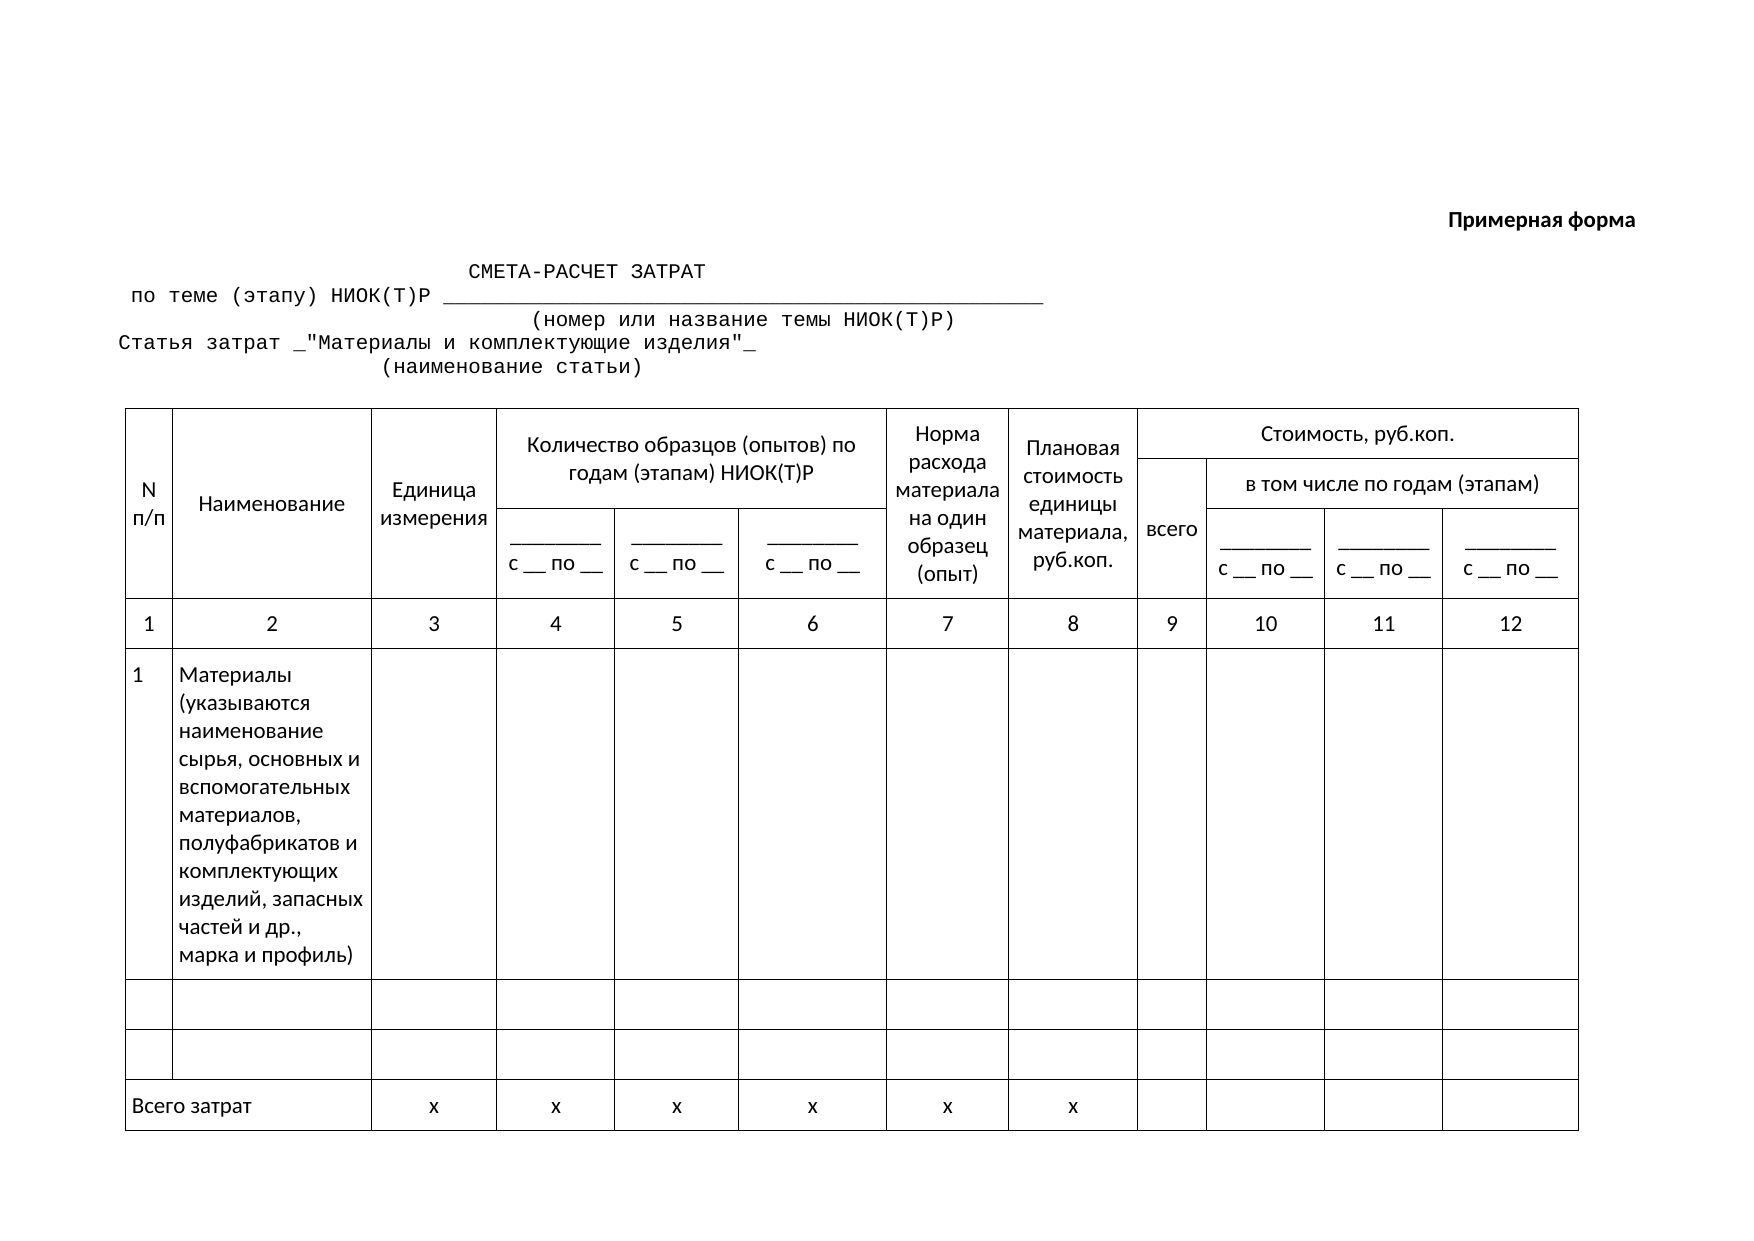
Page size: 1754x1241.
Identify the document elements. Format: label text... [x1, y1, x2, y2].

table_cell [615, 649, 738, 979]
table_header Плановая стоимость единицы материала, руб.коп. [1009, 409, 1137, 598]
table_cell [1207, 649, 1324, 979]
table_cell [739, 980, 886, 1029]
table_cell 6 [739, 599, 886, 648]
table_cell [1138, 980, 1206, 1029]
table_cell [1207, 1030, 1324, 1079]
table_header Наименование [173, 409, 371, 598]
table_cell 1 [126, 599, 172, 648]
table_cell 1 [126, 649, 172, 979]
table_cell [497, 980, 614, 1029]
table_cell всего [1138, 459, 1206, 598]
text по теме (этапу) НИОК(Т)Р ________________________________________________ [118, 285, 1636, 308]
table_cell [615, 1030, 738, 1079]
table_cell ________ с __ по __ [739, 509, 886, 598]
table_cell x [739, 1080, 886, 1130]
table_cell [372, 980, 496, 1029]
table_cell [1207, 1080, 1324, 1130]
table_cell [1009, 649, 1137, 979]
table_cell 8 [1009, 599, 1137, 648]
table_cell 9 [1138, 599, 1206, 648]
table_cell Всего затрат [126, 1080, 371, 1130]
table_cell 4 [497, 599, 614, 648]
table_cell [739, 1030, 886, 1079]
table_cell ________ с __ по __ [1443, 509, 1578, 598]
text (наименование статьи) [118, 356, 1636, 379]
table_cell [372, 649, 496, 979]
table_cell [887, 649, 1008, 979]
table_cell [126, 1030, 172, 1079]
text Статья затрат _"Материалы и комплектующие изделия"_ [118, 332, 1636, 356]
table_cell [1325, 980, 1442, 1029]
table_cell [1325, 1080, 1442, 1130]
table_cell [615, 980, 738, 1029]
table_cell [126, 980, 172, 1029]
table_cell [1207, 980, 1324, 1029]
table_cell [372, 1030, 496, 1079]
table_cell ________ с __ по __ [1325, 509, 1442, 598]
table_cell [887, 1030, 1008, 1079]
table_cell x [497, 1080, 614, 1130]
table_cell [887, 980, 1008, 1029]
table_header Единица измерения [372, 409, 496, 598]
table_cell 12 [1443, 599, 1578, 648]
table_cell x [1009, 1080, 1137, 1130]
table_cell [1443, 649, 1578, 979]
table_cell 10 [1207, 599, 1324, 648]
table_cell 3 [372, 599, 496, 648]
table_header Норма расхода материала на один образец (опыт) [887, 409, 1008, 598]
table_cell [1443, 1080, 1578, 1130]
table_cell 2 [173, 599, 371, 648]
table_cell [497, 1030, 614, 1079]
table_cell ________ с __ по __ [615, 509, 738, 598]
table_cell ________ с __ по __ [497, 509, 614, 598]
table_cell ________ с __ по __ [1207, 509, 1324, 598]
table_cell x [615, 1080, 738, 1130]
table_cell [1443, 980, 1578, 1029]
table_header Стоимость, руб.коп. [1138, 409, 1578, 458]
table_cell [173, 980, 371, 1029]
table_cell [1009, 1030, 1137, 1079]
table_cell [1138, 1080, 1206, 1130]
table_cell в том числе по годам (этапам) [1207, 459, 1578, 508]
table_cell [1009, 980, 1137, 1029]
table_cell [1325, 1030, 1442, 1079]
table_cell [1138, 1030, 1206, 1079]
table_cell [497, 649, 614, 979]
text (номер или название темы НИОК(Т)Р) [118, 308, 1636, 332]
table_cell x [372, 1080, 496, 1130]
table_cell Материалы (указываются наименование сырья, основных и вспомогательных материалов, полуфабрикатов и комплектующих изделий, запасных частей и др., марка и профиль) [173, 649, 371, 979]
text СМЕТА-РАСЧЕТ ЗАТРАТ [118, 261, 1636, 285]
table_cell [173, 1030, 371, 1079]
table_cell 7 [887, 599, 1008, 648]
table_cell x [887, 1080, 1008, 1130]
table_cell [1138, 649, 1206, 979]
table_cell [1325, 649, 1442, 979]
table_cell 5 [615, 599, 738, 648]
table_header N п/п [126, 409, 172, 598]
text Примерная форма [118, 205, 1636, 233]
table_header Количество образцов (опытов) по годам (этапам) НИОК(Т)Р [497, 409, 886, 508]
table_cell [1443, 1030, 1578, 1079]
table_cell 11 [1325, 599, 1442, 648]
table_cell [739, 649, 886, 979]
